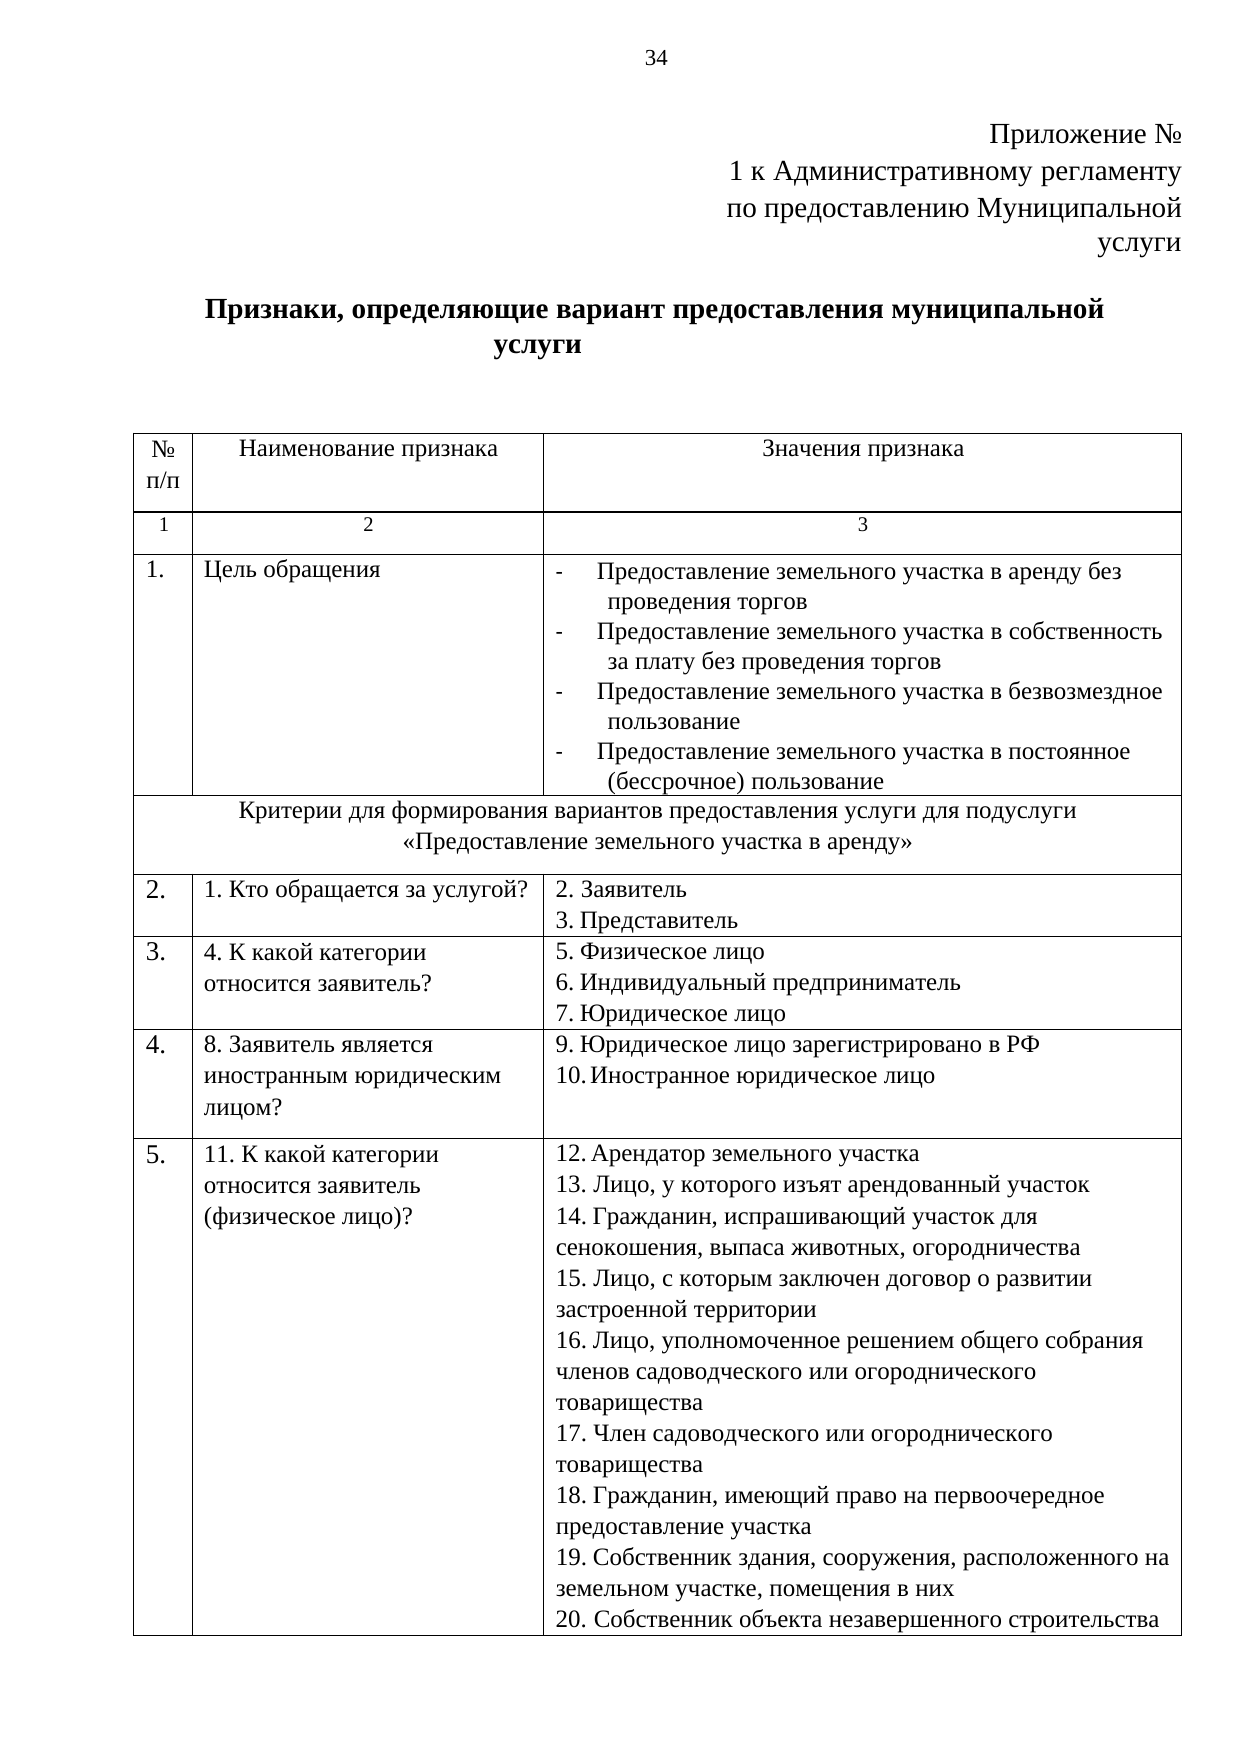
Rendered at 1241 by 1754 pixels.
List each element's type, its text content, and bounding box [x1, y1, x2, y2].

table_cell Арендатор земельного участка Лицо, у которого изъят арендованный участок Гражданин, испрашивающий участок для сенокошения, выпаса животных, огородничества Лицо, с которым заключен договор о развитии застроенной территории Лицо, уполномоченное решением общего собрания членов садоводческого или огороднического товарищества Член садоводческого или огороднического товарищества Гражданин, имеющий право на первоочередное предоставление участка Собственник здания, сооружения, расположенного на земельном участке, помещения в них Собственник объекта незавершенного строительства [544, 1139, 1181, 1635]
table_cell Физическое лицо Индивидуальный предприниматель Юридическое лицо [544, 937, 1181, 1028]
table_cell 3. [134, 937, 192, 1028]
table_cell 2. [134, 875, 192, 936]
table_cell 4. [134, 1030, 192, 1138]
table_cell Заявитель Представитель [544, 875, 1181, 936]
subtitle Признаки, определяющие вариант предоставления муниципальной услуги [204, 291, 1176, 360]
table_cell 1 [134, 513, 192, 554]
table_cell Юридическое лицо зарегистрировано в РФ Иностранное юридическое лицо [544, 1030, 1181, 1138]
table_cell 8. Заявитель является иностранным юридическим лицом? [193, 1030, 543, 1138]
table_header Наименование признака [193, 434, 543, 511]
table_cell 1. [134, 555, 192, 795]
table_header Значения признака [544, 434, 1181, 511]
table_cell 4. К какой категории относится заявитель? [193, 937, 543, 1028]
table_cell Предоставление земельного участка в аренду без проведения торгов Предоставление земельного участка в собственность за плату без проведения торгов Предоставление земельного участка в безвозмездное пользование Предоставление земельного участка в постоянное (бессрочное) пользование [544, 555, 1181, 795]
table_cell 1. Кто обращается за услугой? [193, 875, 543, 936]
text Приложение № 1 к Административному регламенту по предоставлению Муниципальной [721, 117, 1182, 224]
table_cell Цель обращения [193, 555, 543, 795]
table_cell 5. [134, 1139, 192, 1635]
table_cell 11. К какой категории относится заявитель (физическое лицо)? [193, 1139, 543, 1635]
text услуги [119, 227, 1181, 257]
table_cell 2 [193, 513, 543, 554]
table_cell 3 [544, 513, 1181, 554]
table_header № п/п [134, 434, 192, 511]
table_cell Критерии для формирования вариантов предоставления услуги для подуслуги «Предоставление земельного участка в аренду» [134, 796, 1181, 873]
